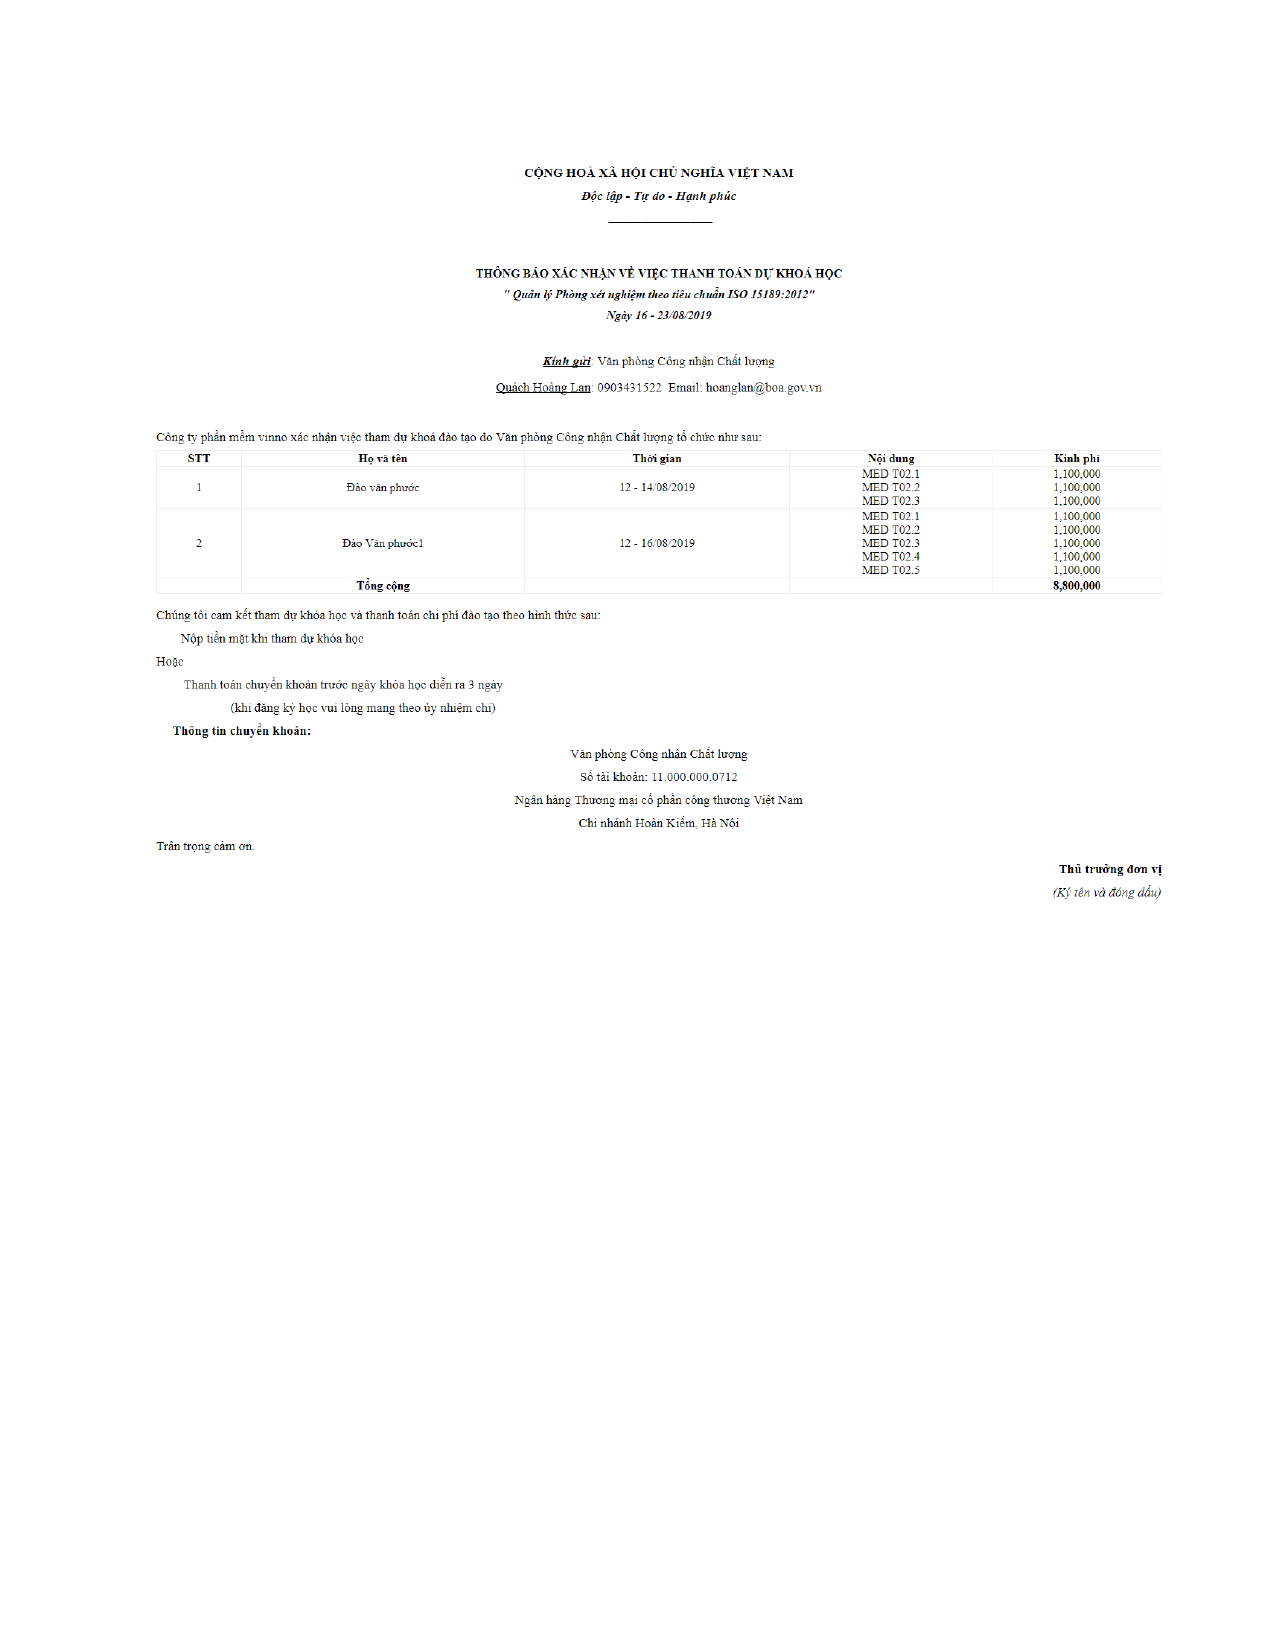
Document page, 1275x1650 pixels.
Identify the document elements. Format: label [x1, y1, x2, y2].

picture [150, 149, 1167, 969]
